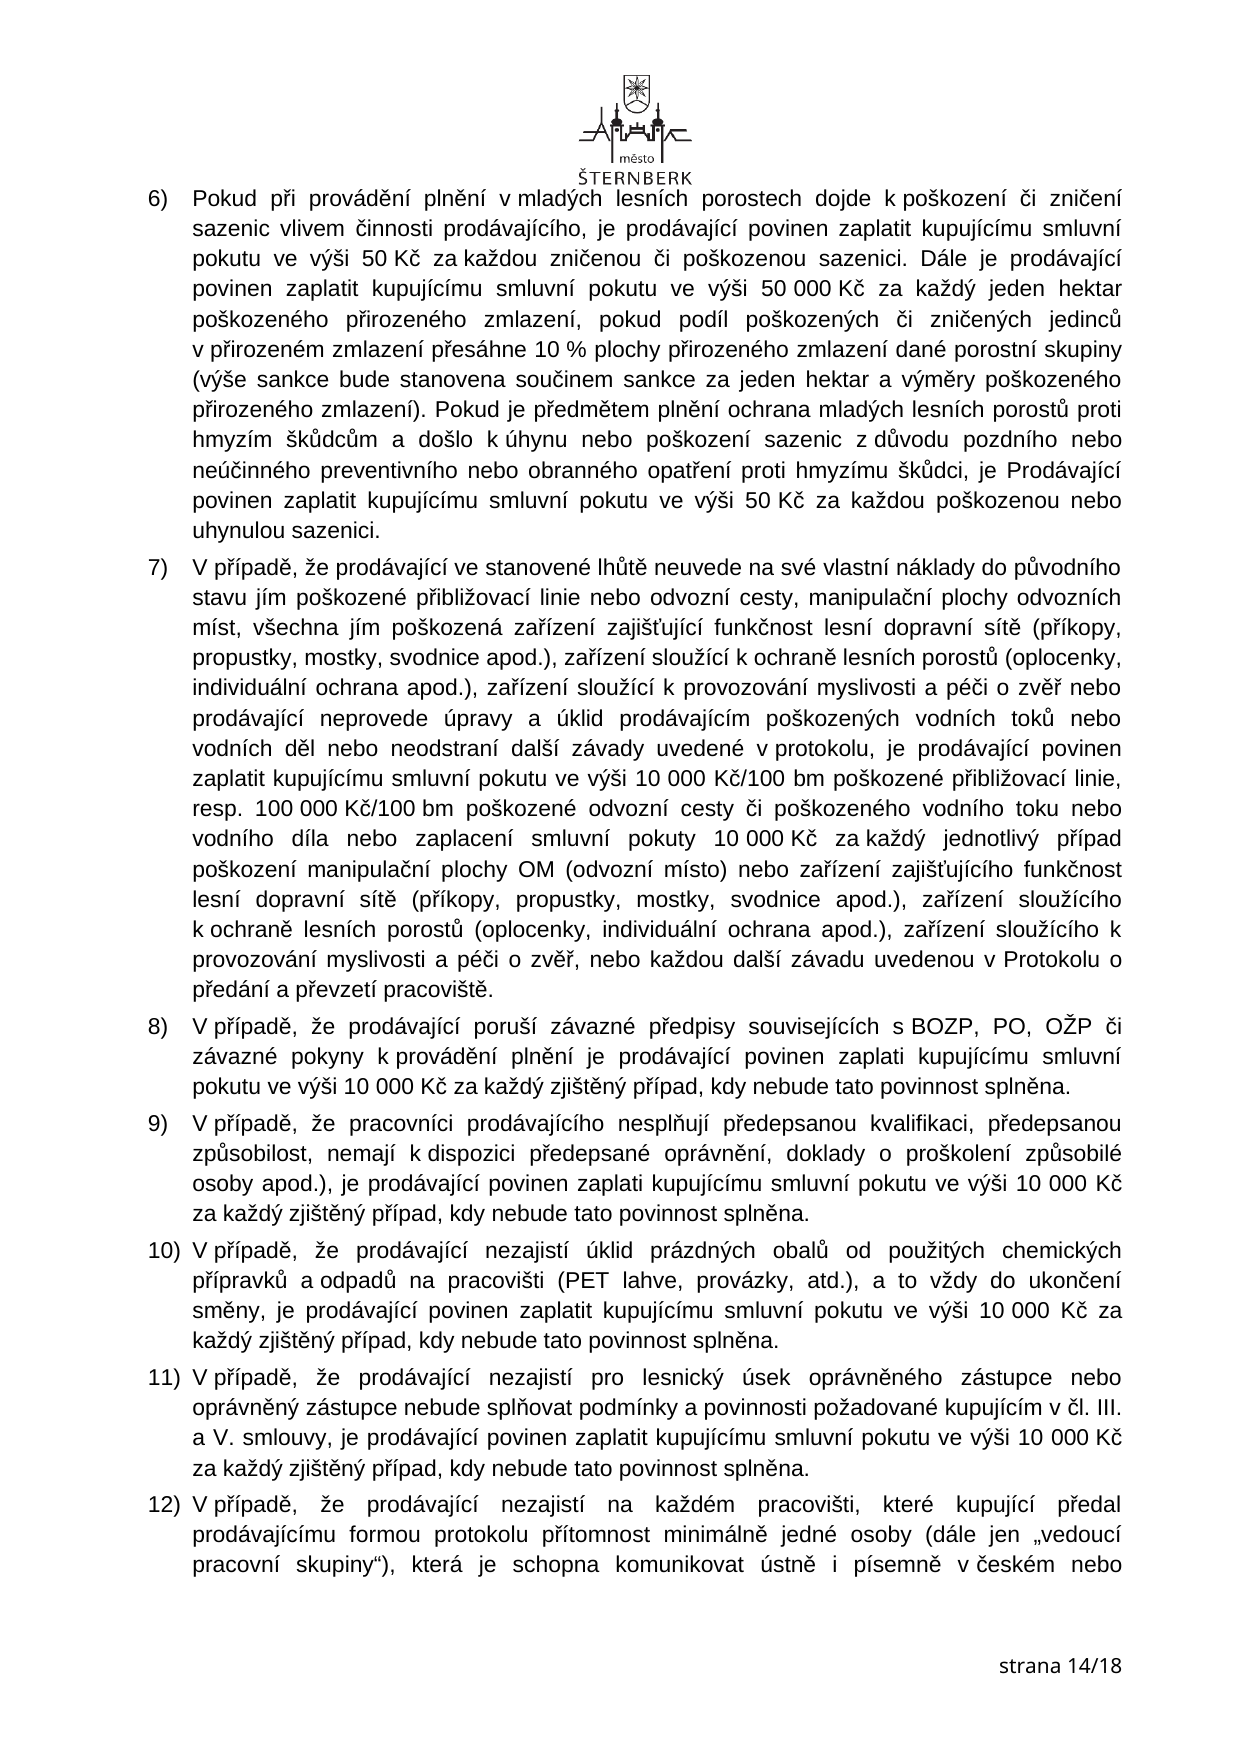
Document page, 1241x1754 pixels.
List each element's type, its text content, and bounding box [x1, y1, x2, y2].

title V případě, že pracovníci prodávajícího nesplňují předepsanou kvalifikaci, předepsanou způsobilost, nemají k dispozici předepsané oprávnění, doklady o proškolení způsobilé osoby apod.), je prodávající povinen zaplati kupujícímu smluvní pokutu ve výši 10 000 Kč za každý zjištěný případ, kdy nebude tato povinnost splněna. [148, 1110, 1122, 1227]
title V případě, že prodávající nezajistí pro lesnický úsek oprávněného zástupce nebo oprávněný zástupce nebude splňovat podmínky a povinnosti požadované kupujícím v čl. III. a V. smlouvy, je prodávající povinen zaplatit kupujícímu smluvní pokutu ve výši 10 000 Kč za každý zjištěný případ, kdy nebude tato povinnost splněna. [148, 1364, 1122, 1481]
title V případě, že prodávající nezajistí úklid prázdných obalů od použitých chemických přípravků a odpadů na pracovišti (PET lahve, provázky, atd.), a to vždy do ukončení směny, je prodávající povinen zaplatit kupujícímu smluvní pokutu ve výši 10 000 Kč za každý zjištěný případ, kdy nebude tato povinnost splněna. [148, 1237, 1122, 1354]
title V případě, že prodávající ve stanovené lhůtě neuvede na své vlastní náklady do původního stavu jím poškozené přibližovací linie nebo odvozní cesty, manipulační plochy odvozních míst, všechna jím poškozená zařízení zajišťující funkčnost lesní dopravní sítě (příkopy, propustky, mostky, svodnice apod.), zařízení sloužící k ochraně lesních porostů (oplocenky, individuální ochrana apod.), zařízení sloužící k provozování myslivosti a péči o zvěř nebo prodávající neprovede úpravy a úklid prodávajícím poškozených vodních toků nebo vodních děl nebo neodstraní další závady uvedené v protokolu, je prodávající povinen zaplatit kupujícímu smluvní pokutu ve výši 10 000 Kč/100 bm poškozené přibližovací linie, resp. 100 000 Kč/100 bm poškozené odvozní cesty či poškozeného vodního toku nebo vodního díla nebo zaplacení smluvní pokuty 10 000 Kč za každý jednotlivý případ poškození manipulační plochy OM (odvozní místo) nebo zařízení zajišťujícího funkčnost lesní dopravní sítě (příkopy, propustky, mostky, svodnice apod.), zařízení sloužícího k ochraně lesních porostů (oplocenky, individuální ochrana apod.), zařízení sloužícího k provozování myslivosti a péči o zvěř, nebo každou další závadu uvedenou v Protokolu o předání a převzetí pracoviště. [148, 553, 1122, 1003]
title V případě, že prodávající poruší závazné předpisy souvisejících s BOZP, PO, OŽP či závazné pokyny k provádění plnění je prodávající povinen zaplati kupujícímu smluvní pokutu ve výši 10 000 Kč za každý zjištěný případ, kdy nebude tato povinnost splněna. [148, 1013, 1122, 1100]
title Pokud při provádění plnění v mladých lesních porostech dojde k poškození či zničení sazenic vlivem činnosti prodávajícího, je prodávající povinen zaplatit kupujícímu smluvní pokutu ve výši 50 Kč za každou zničenou či poškozenou sazenici. Dále je prodávající povinen zaplatit kupujícímu smluvní pokutu ve výši 50 000 Kč za každý jeden hektar poškozeného přirozeného zmlazení, pokud podíl poškozených či zničených jedinců v přirozeném zmlazení přesáhne 10 % plochy přirozeného zmlazení dané porostní skupiny (výše sankce bude stanovena součinem sankce za jeden hektar a výměry poškozeného přirozeného zmlazení). Pokud je předmětem plnění ochrana mladých lesních porostů proti hmyzím škůdcům a došlo k úhynu nebo poškození sazenic z důvodu pozdního nebo neúčinného preventivního nebo obranného opatření proti hmyzímu škůdci, je Prodávající povinen zaplatit kupujícímu smluvní pokutu ve výši 50 Kč za každou poškozenou nebo uhynulou sazenici. [148, 185, 1122, 543]
picture [577, 73, 693, 185]
